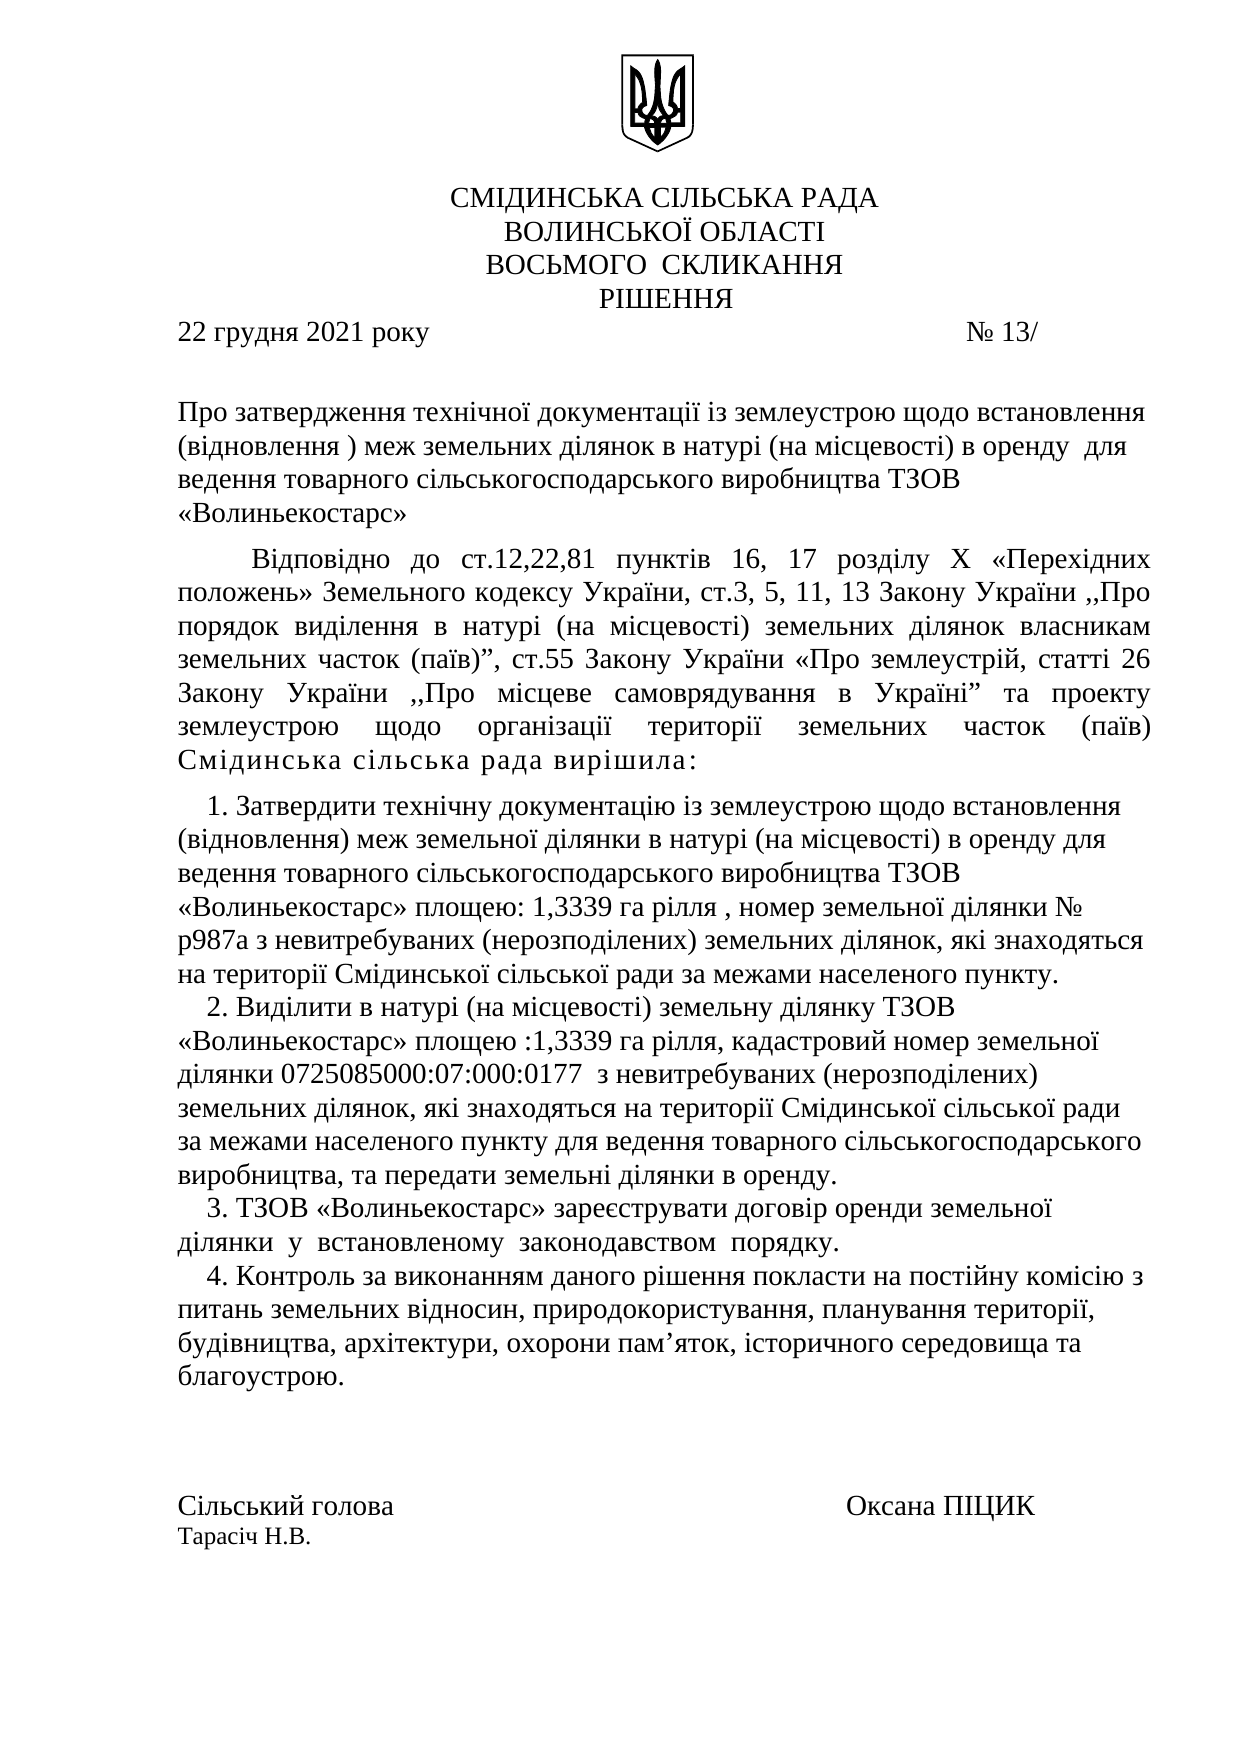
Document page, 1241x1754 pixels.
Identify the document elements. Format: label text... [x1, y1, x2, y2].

text 1. Затвердити технічну документацію із землеустрою щодо встановлення (відновлення) меж земельної ділянки в натурі (на місцевості) в оренду для ведення товарного сільськогосподарського виробництва ТЗОВ «Волиньекостарс» площею: 1,3339 га рілля , номер земельної ділянки № р987а з невитребуваних (нерозподілених) земельних ділянок, які знаходяться на території Смідинської сільської ради за межами населеного пункту. [177, 788, 1152, 989]
text СМІДИНСЬКА СІЛЬСЬКА РАДА [177, 180, 1152, 214]
text 22 грудня 2021 року № 13/ [177, 314, 1152, 348]
text РІШЕННЯ [177, 281, 1155, 314]
text Тарасіч Н.В. [177, 1521, 1152, 1550]
text Сільський голова Оксана ПІЦИК [177, 1488, 1152, 1521]
text ВОСЬМОГО СКЛИКАННЯ [177, 247, 1152, 281]
text ВОЛИНСЬКОЇ ОБЛАСТІ [177, 214, 1152, 247]
text 3. ТЗОВ «Волиньекостарс» зареєструвати договір оренди земельної ділянки у встановленому законодавством порядку. [177, 1191, 1152, 1258]
text Відповідно до ст.12,22,81 пунктів 16, 17 розділу Х «Перехідних положень» Земельного кодексу України, ст.3, 5, 11, 13 Закону України ,,Про порядок виділення в натурі (на місцевості) земельних ділянок власникам земельних часток (паїв)”, ст.55 Закону України «Про землеустрій, статті 26 Закону України ,,Про місцеве самоврядування в Україні” та проекту землеустрою щодо організації території земельних часток (паїв) Смідинська сільська рада вирішила: [177, 541, 1152, 776]
text Про затвердження технічної документації із землеустрою щодо встановлення (відновлення ) меж земельних ділянок в натурі (на місцевості) в оренду для ведення товарного сільськогосподарського виробництва ТЗОВ «Волиньекостарс» [177, 394, 1152, 528]
text 2. Виділити в натурі (на місцевості) земельну ділянку ТЗОВ «Волиньекостарс» площею :1,3339 га рілля, кадастровий номер земельної ділянки 0725085000:07:000:0177 з невитребуваних (нерозподілених) земельних ділянок, які знаходяться на території Смідинської сільської ради за межами населеного пункту для ведення товарного сільськогосподарського виробництва, та передати земельні ділянки в оренду. [177, 989, 1152, 1191]
text 4. Контроль за виконанням даного рішення покласти на постійну комісію з питань земельних відносин, природокористування, планування території, будівництва, архітектури, охорони пам’яток, історичного середовища та благоустрою. [177, 1258, 1152, 1392]
